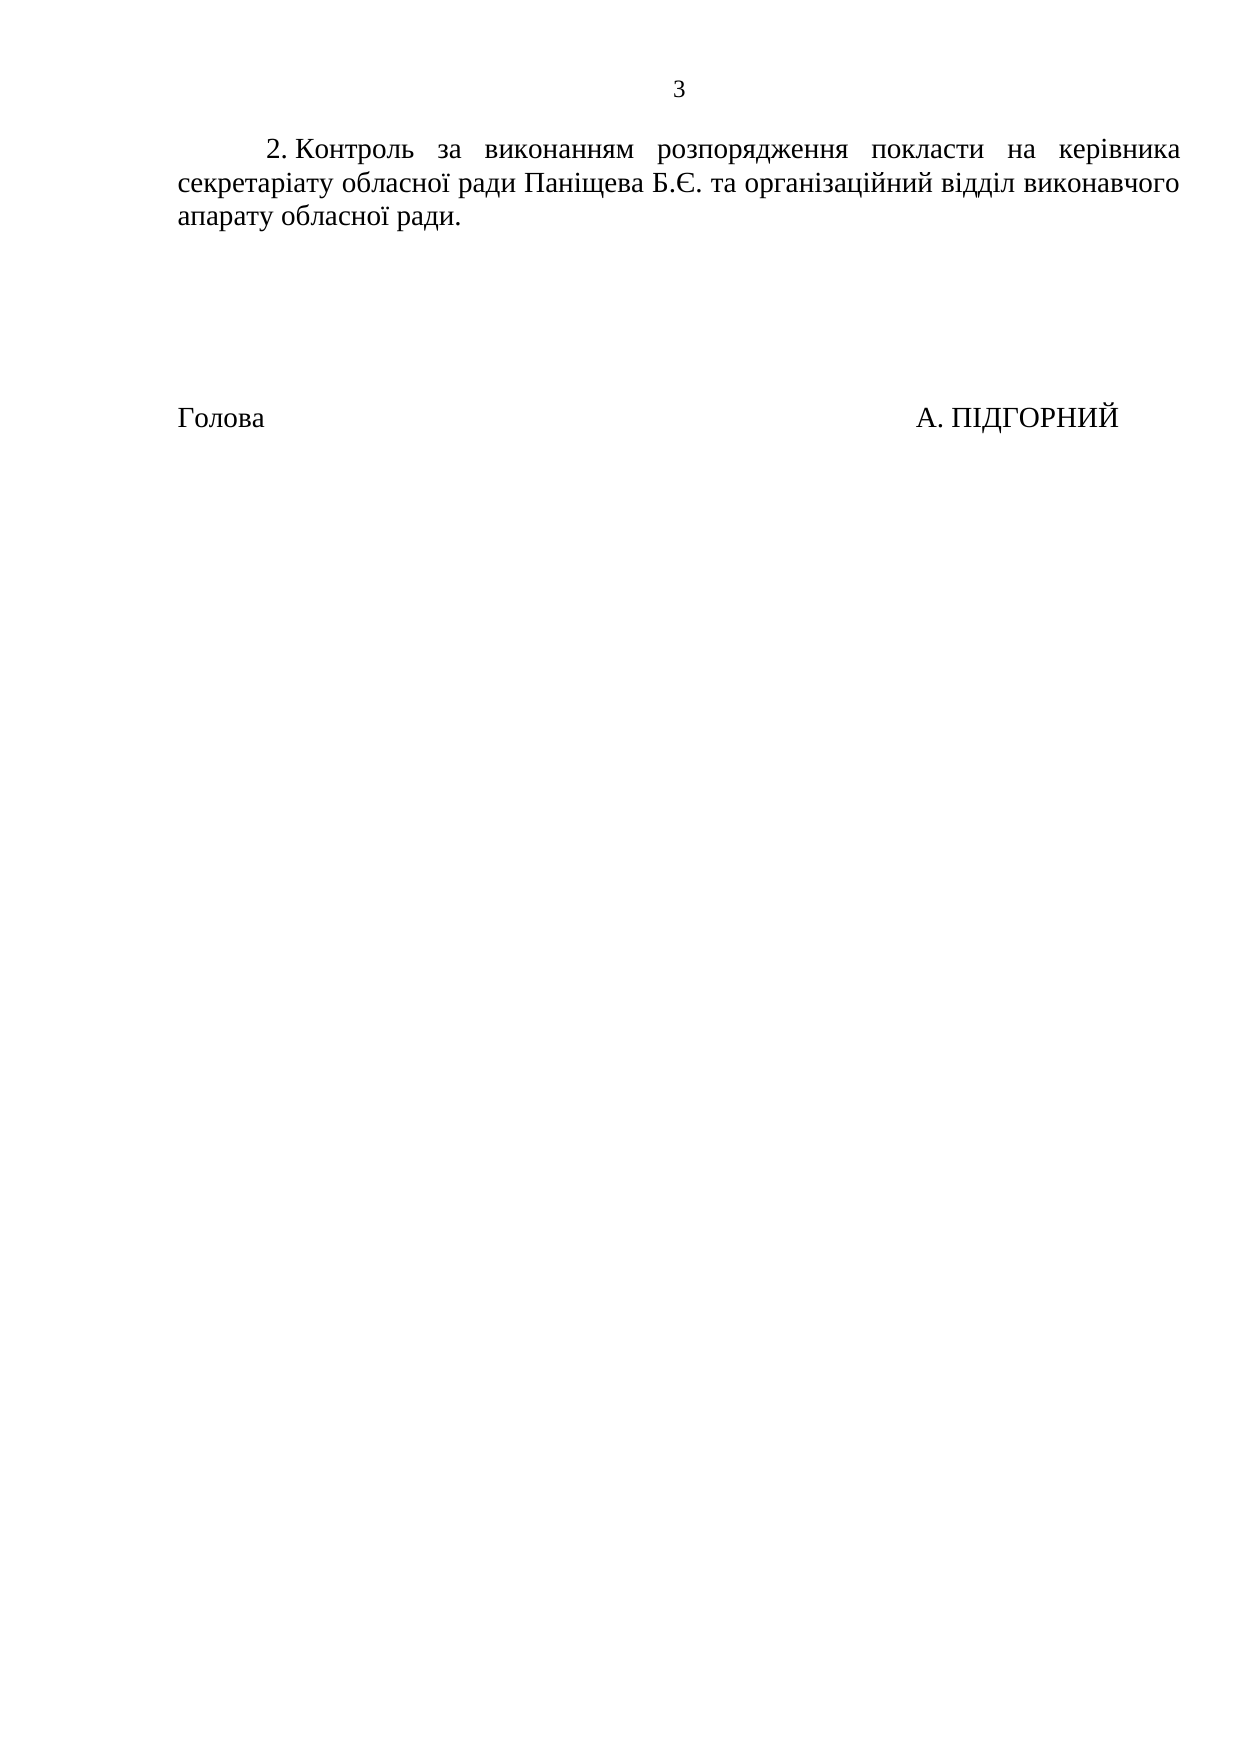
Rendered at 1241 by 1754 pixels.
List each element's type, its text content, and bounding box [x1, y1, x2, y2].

text 2. Контроль за виконанням розпорядження покласти на керівника секретаріату обласної ради Паніщева Б.Є. та організаційний відділ виконавчого апарату обласної ради. [177, 131, 1181, 232]
text Голова А. ПІДГОРНИЙ [177, 400, 1181, 433]
